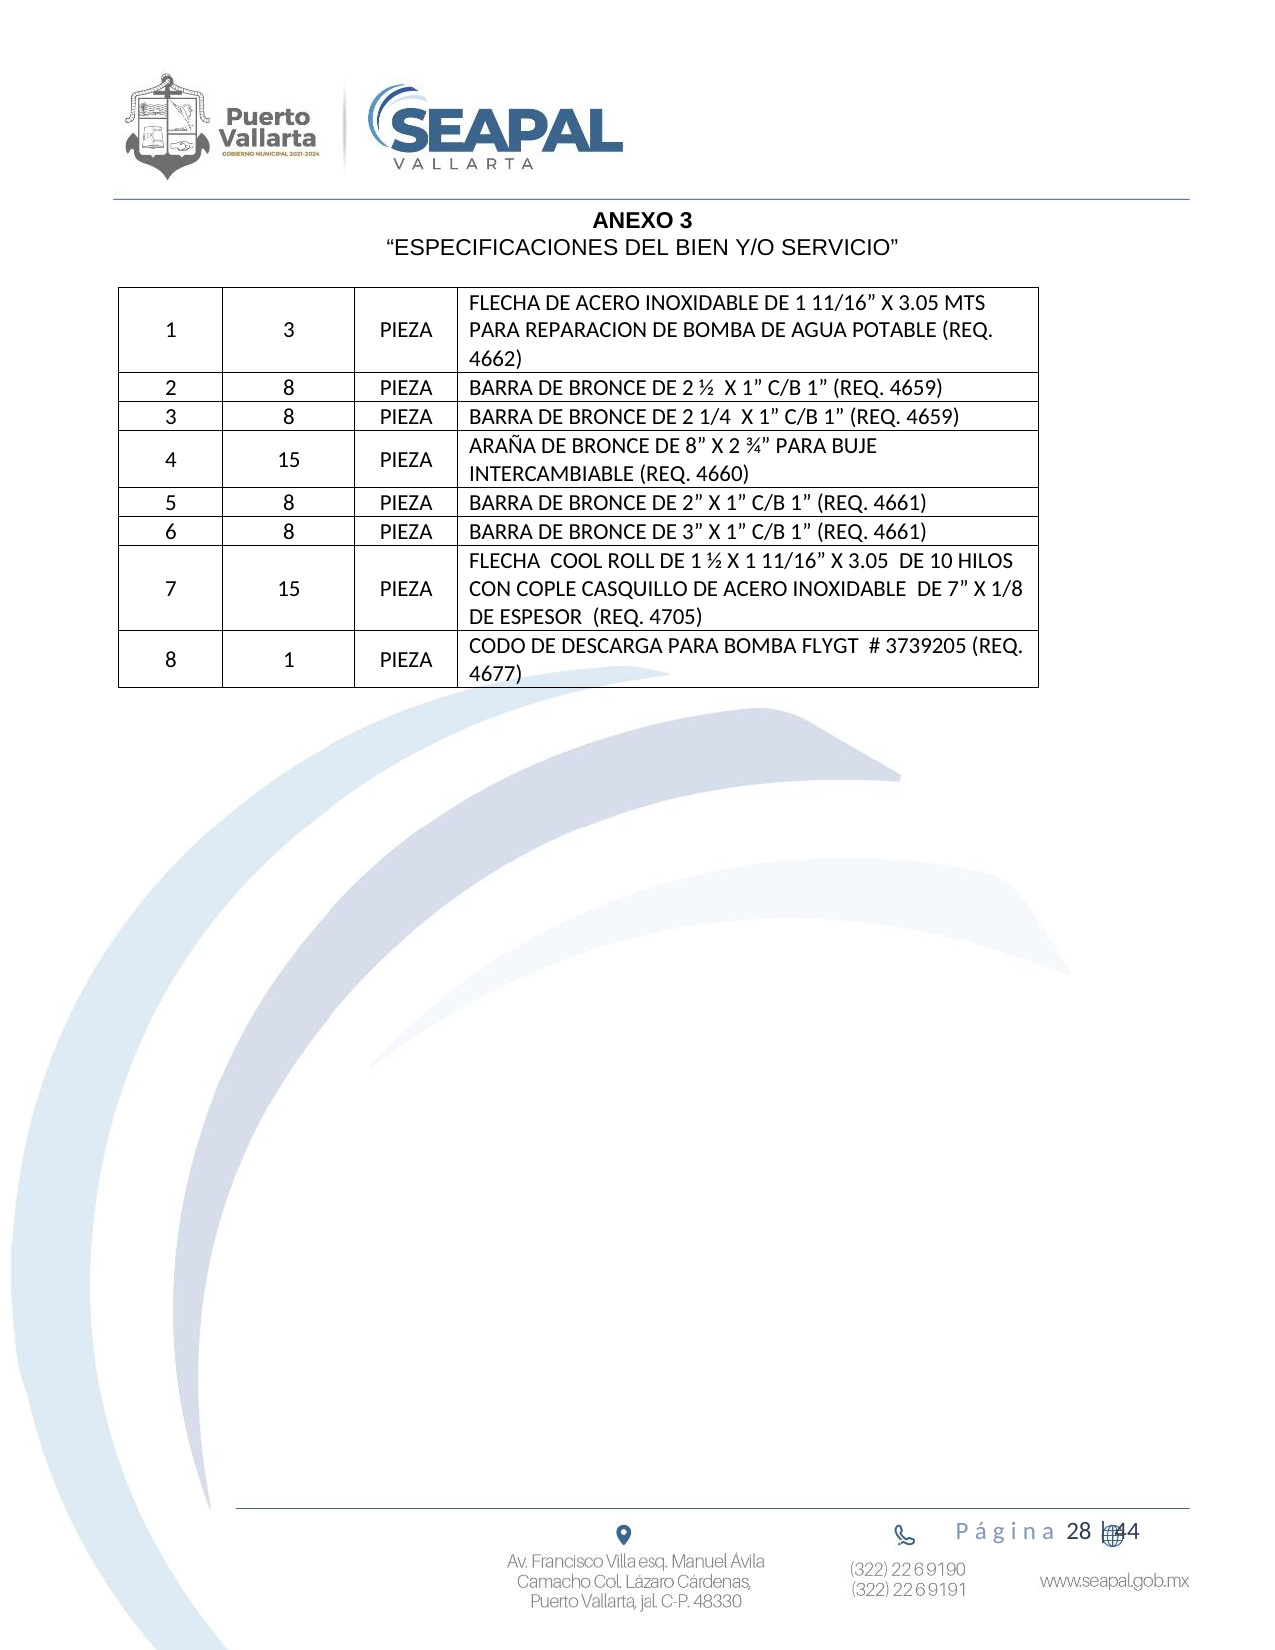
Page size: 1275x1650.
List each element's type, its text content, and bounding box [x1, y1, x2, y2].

table_cell PIEZA [355, 431, 457, 487]
table_cell PIEZA [355, 488, 457, 516]
table_cell PIEZA [355, 373, 457, 401]
table_cell 1 [223, 631, 354, 687]
table_cell 6 [119, 517, 222, 545]
text “ESPECIFICACIONES DEL BIEN Y/O SERVICIO” [118, 234, 1166, 260]
table_cell BARRA DE BRONCE DE 2 ½ X 1” C/B 1” (REQ. 4659) [458, 373, 1038, 401]
table_cell 15 [223, 546, 354, 630]
table_cell 8 [223, 488, 354, 516]
table_cell PIEZA [355, 402, 457, 430]
table_cell 15 [223, 431, 354, 487]
table_cell BARRA DE BRONCE DE 3” X 1” C/B 1” (REQ. 4661) [458, 517, 1038, 545]
table_header PIEZA [355, 288, 457, 372]
table_cell BARRA DE BRONCE DE 2 1/4 X 1” C/B 1” (REQ. 4659) [458, 402, 1038, 430]
table_header FLECHA DE ACERO INOXIDABLE DE 1 11/16” X 3.05 MTS PARA REPARACION DE BOMBA DE AGUA POTABLE (REQ. 4662) [458, 288, 1038, 372]
picture [9, 0, 1275, 1650]
table_cell PIEZA [355, 546, 457, 630]
table_cell 8 [223, 373, 354, 401]
table_cell 3 [119, 402, 222, 430]
table_cell 8 [119, 631, 222, 687]
table_cell 5 [119, 488, 222, 516]
table_cell 8 [223, 517, 354, 545]
table_cell 2 [119, 373, 222, 401]
table_cell PIEZA [355, 517, 457, 545]
table_cell PIEZA [355, 631, 457, 687]
table_cell 8 [223, 402, 354, 430]
table_header 3 [223, 288, 354, 372]
table_header 1 [119, 288, 222, 372]
table_cell ARAÑA DE BRONCE DE 8” X 2 ¾” PARA BUJE INTERCAMBIABLE (REQ. 4660) [458, 431, 1038, 487]
table_cell FLECHA COOL ROLL DE 1 ½ X 1 11/16” X 3.05 DE 10 HILOS CON COPLE CASQUILLO DE ACERO INOXIDABLE DE 7” X 1/8 DE ESPESOR (REQ. 4705) [458, 546, 1038, 630]
table_cell 7 [119, 546, 222, 630]
text ANEXO 3 [118, 207, 1166, 234]
table_cell 4 [119, 431, 222, 487]
table_cell BARRA DE BRONCE DE 2” X 1” C/B 1” (REQ. 4661) [458, 488, 1038, 516]
table_cell CODO DE DESCARGA PARA BOMBA FLYGT # 3739205 (REQ. 4677) [458, 631, 1038, 687]
